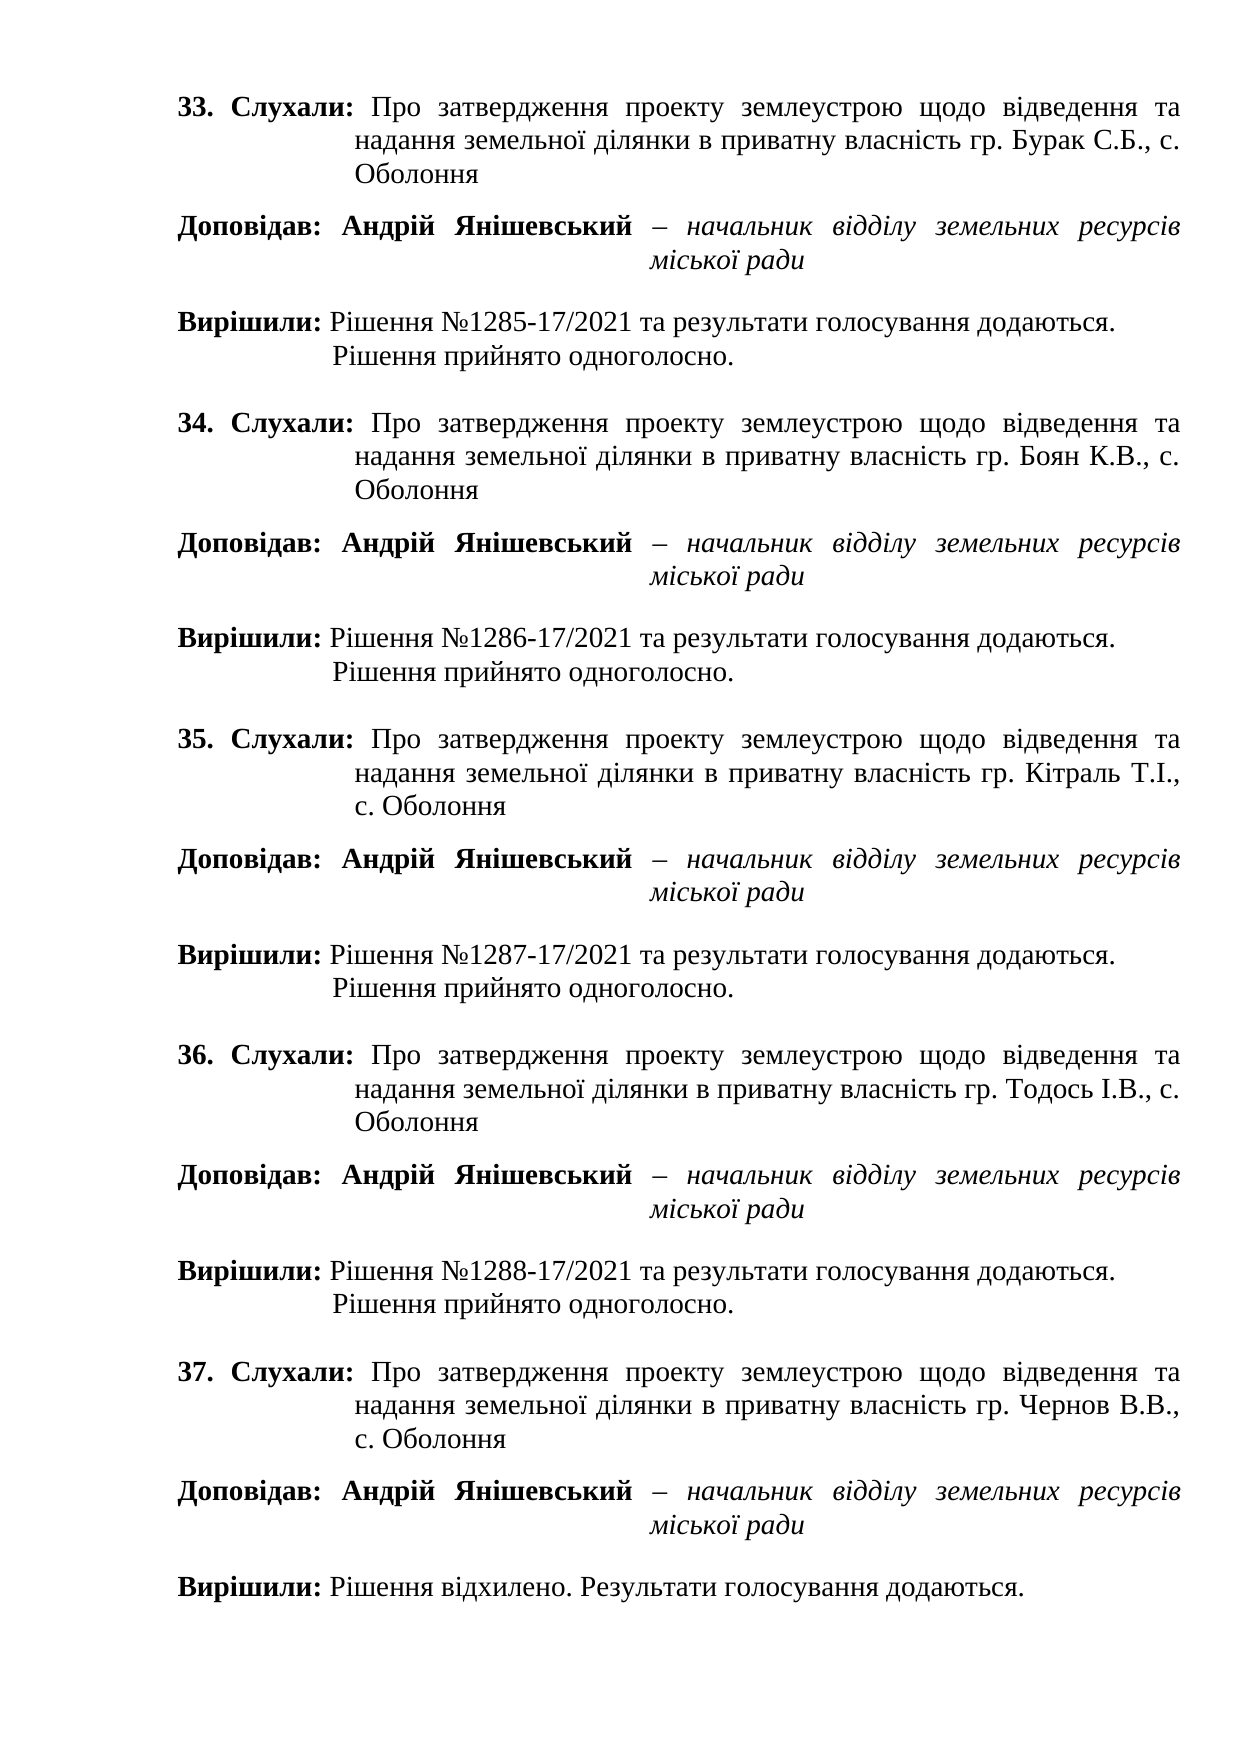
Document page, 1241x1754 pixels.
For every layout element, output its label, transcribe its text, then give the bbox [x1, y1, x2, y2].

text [177, 208, 1181, 276]
text Рішення прийнято одноголосно. [177, 338, 1181, 371]
text Доповідав: Андрій Янішевський – начальник відділу земельних ресурсів міської ради [177, 1157, 1181, 1224]
text Вирішили: Рішення №1287-17/2021 та результати голосування додаються. [177, 937, 1181, 970]
text 37. Слухали: Про затвердження проекту землеустрою щодо відведення та надання земельної ділянки в приватну власність гр. Чернов В.В., с. Оболоння [177, 1354, 1181, 1454]
text 35. Слухали: Про затвердження проекту землеустрою щодо відведення та надання земельної ділянки в приватну власність гр. Кітраль Т.І., с. Оболоння [177, 721, 1181, 822]
text Рішення прийнято одноголосно. [177, 1287, 1181, 1320]
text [177, 1473, 1181, 1541]
text Вирішили: Рішення №1285-17/2021 та результати голосування додаються. [177, 304, 1181, 338]
text 34. Слухали: Про затвердження проекту землеустрою щодо відведення та надання земельної ділянки в приватну власність гр. Боян К.В., с. Оболоння [177, 405, 1181, 506]
text 33. Слухали: Про затвердження проекту землеустрою щодо відведення та надання земельної ділянки в приватну власність гр. Бурак С.Б., с. Оболоння [177, 89, 1181, 189]
text Вирішили: Рішення відхилено. Результати голосування додаються. [177, 1569, 1181, 1603]
text 36. Слухали: Про затвердження проекту землеустрою щодо відведення та надання земельної ділянки в приватну власність гр. Тодось І.В., с. Оболоння [177, 1037, 1181, 1138]
text Рішення прийнято одноголосно. [177, 970, 1181, 1004]
text Доповідав: Андрій Янішевський – начальник відділу земельних ресурсів міської ради [177, 525, 1181, 592]
text Вирішили: Рішення №1288-17/2021 та результати голосування додаються. [177, 1253, 1181, 1287]
text Доповідав: Андрій Янішевський – начальник відділу земельних ресурсів міської ради [177, 841, 1181, 908]
text Рішення прийнято одноголосно. [177, 654, 1181, 688]
text Вирішили: Рішення №1286-17/2021 та результати голосування додаються. [177, 621, 1181, 654]
